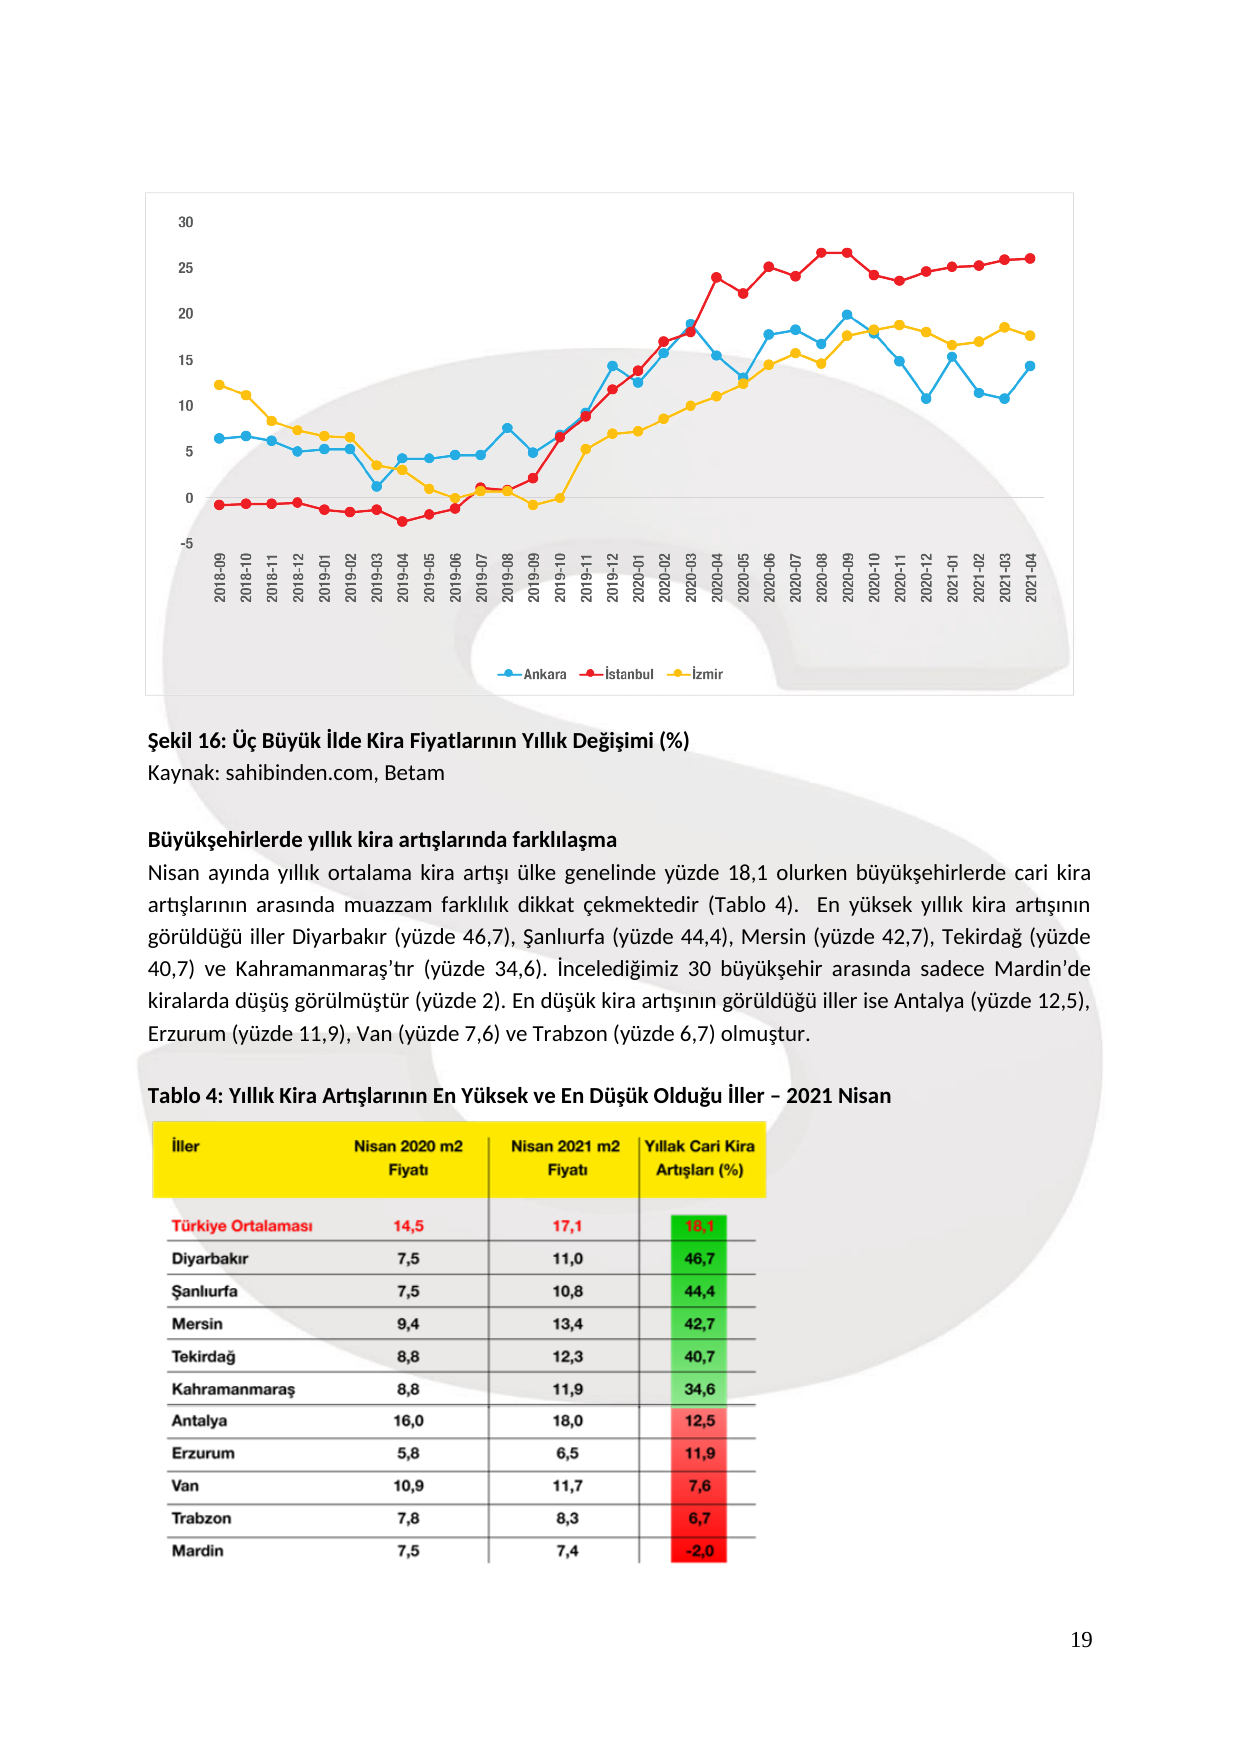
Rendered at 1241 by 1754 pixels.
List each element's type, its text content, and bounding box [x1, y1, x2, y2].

text Tablo 4: Yıllık Kira Artışlarının En Yüksek ve En Düşük Olduğu İller – 2021 Nisan [148, 1081, 1093, 1109]
text Kaynak: sahibinden.com, Betam [148, 758, 1093, 786]
text Şekil 16: Üç Büyük İlde Kira Fiyatlarının Yıllık Değişimi (%) [148, 160, 1093, 754]
text Nisan ayında yıllık ortalama kira artışı ülke genelinde yüzde 18,1 olurken büyükşehirlerde cari kira artışlarının arasında muazzam farklılık dikkat çekmektedir (Tablo 4). En yüksek yıllık kira artışının görüldüğü iller Diyarbakır (yüzde 46,7), Şanlıurfa (yüzde 44,4), Mersin (yüzde 42,7), Tekirdağ (yüzde 40,7) ve Kahramanmaraş’tır (yüzde 34,6). İncelediğimiz 30 büyükşehir arasında sadece Mardin’de kiralarda düşüş görülmüştür (yüzde 2). En düşük kira artışının görüldüğü iller ise Antalya (yüzde 12,5), Erzurum (yüzde 11,9), Van (yüzde 7,6) ve Trabzon (yüzde 6,7) olmuştur. [148, 858, 1093, 1047]
text Büyükşehirlerde yıllık kira artışlarında farklılaşma [148, 826, 1093, 853]
picture [133, 177, 1106, 1582]
